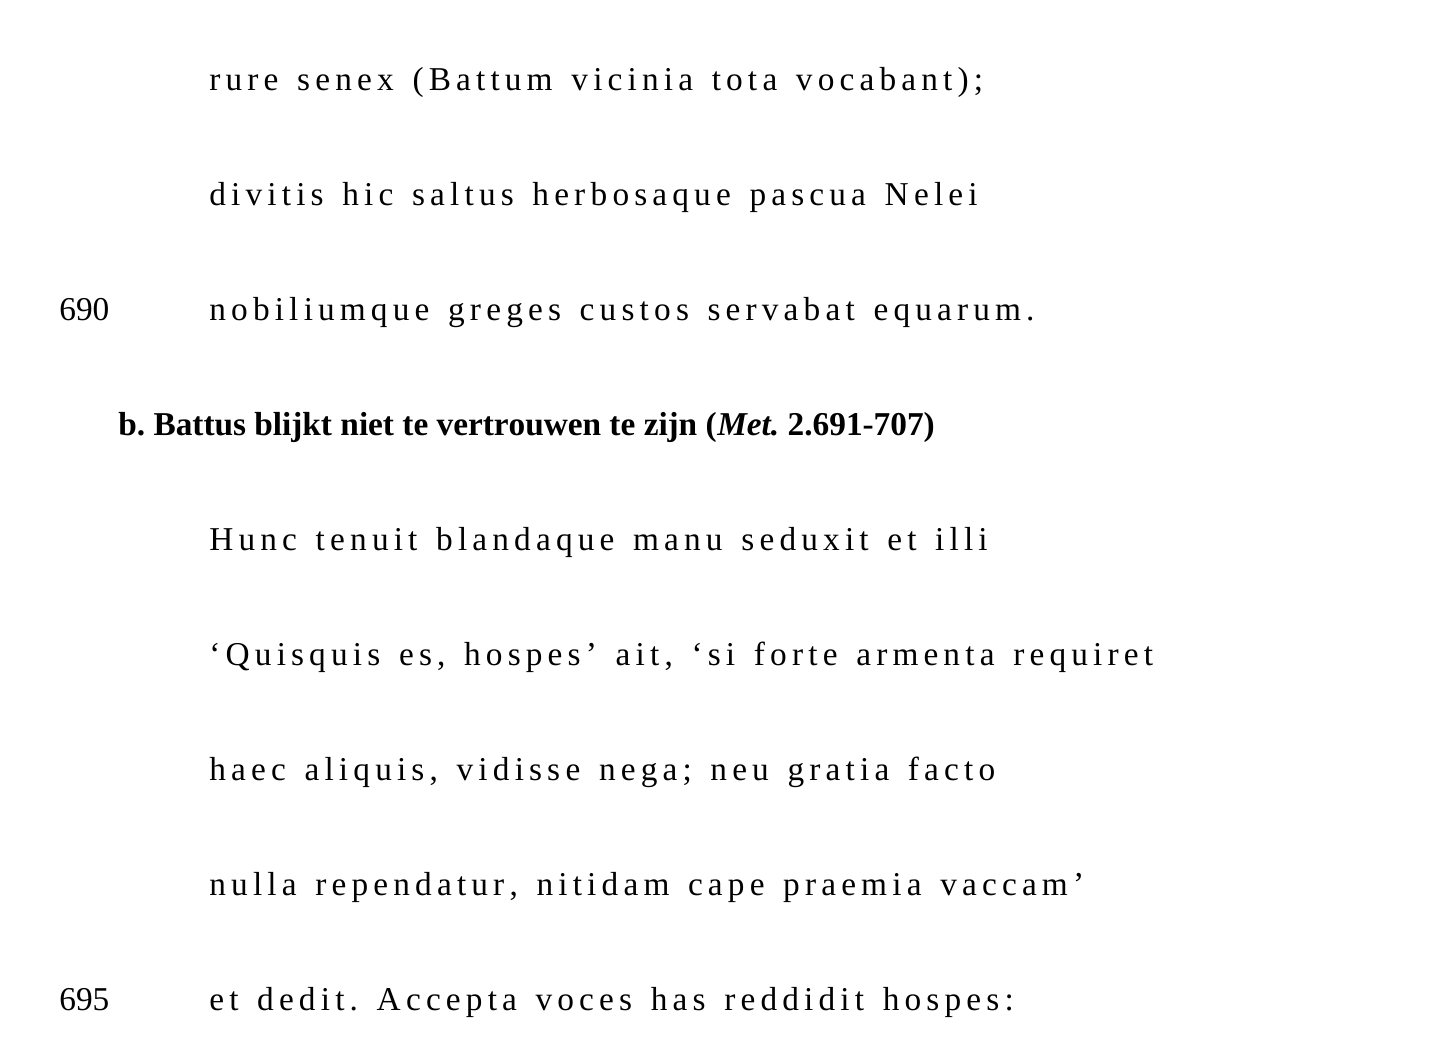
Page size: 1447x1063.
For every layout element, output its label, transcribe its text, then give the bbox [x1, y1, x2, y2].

text 690 nobiliumque greges custos servabat equarum. [59, 289, 1270, 327]
text Hunc tenuit blandaque manu seduxit et illi [59, 519, 1270, 557]
text haec aliquis, vidisse nega; neu gratia facto [59, 749, 1270, 787]
text rure senex (Battum vicinia tota vocabant); [59, 59, 1270, 97]
text 695 et dedit. Accepta voces has reddidit hospes: [59, 979, 1270, 1017]
text ‘Quisquis es, hospes’ ait, ‘si forte armenta requiret [59, 634, 1270, 672]
text divitis hic saltus herbosaque pascua Nelei [59, 174, 1270, 212]
text nulla rependatur, nitidam cape praemia vaccam’ [59, 864, 1270, 902]
text b. Battus blijkt niet te vertrouwen te zijn (Met. 2.691-707) [118, 404, 1388, 442]
